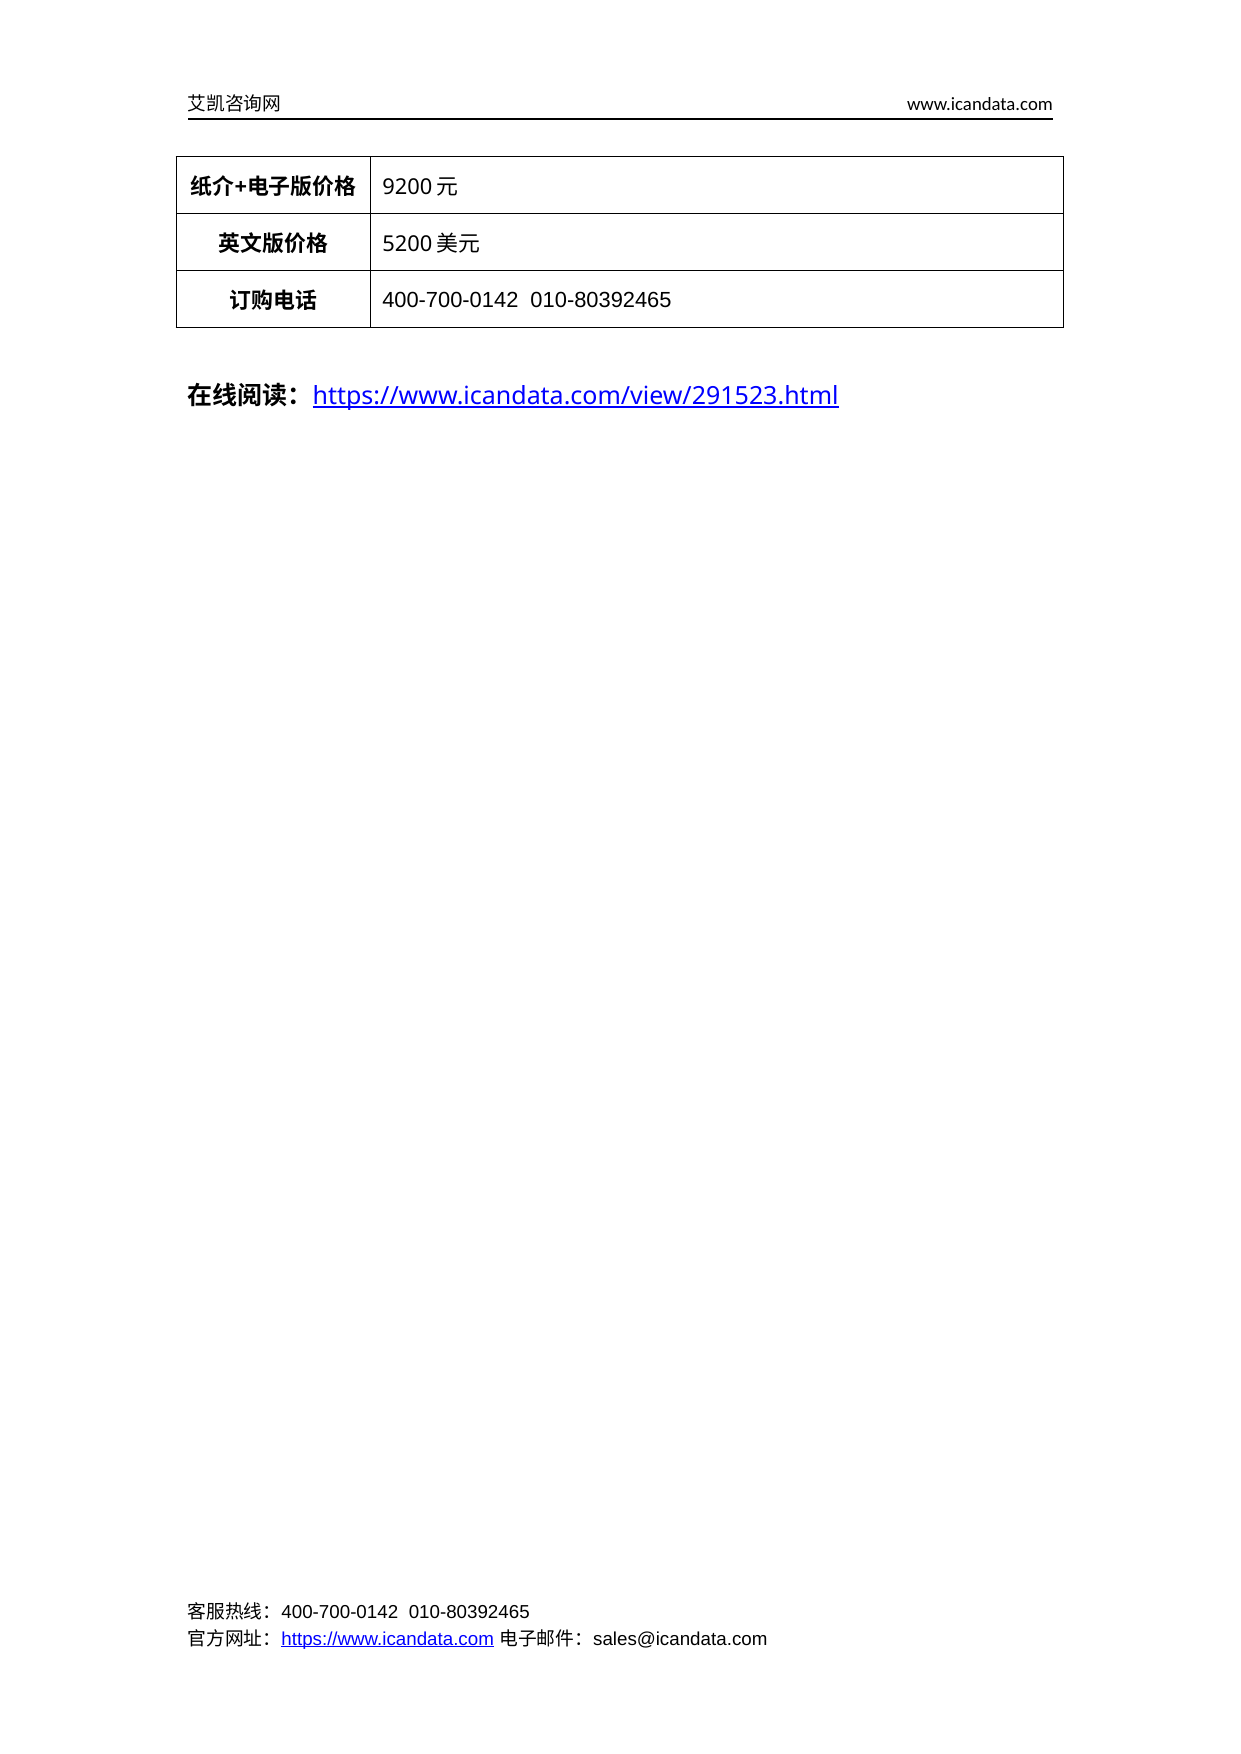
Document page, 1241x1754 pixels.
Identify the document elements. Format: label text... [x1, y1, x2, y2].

table_cell 英文版价格 [177, 214, 370, 270]
table_cell 5200美元 [371, 214, 1063, 270]
table_cell 订购电话 [177, 271, 370, 327]
text 在线阅读：https://www.icandata.com/view/291523.html [187, 361, 1053, 426]
table_cell 9200元 [371, 157, 1063, 213]
table_cell 400-700-0142 010-80392465 [371, 271, 1063, 327]
table_cell 纸介+电子版价格 [177, 157, 370, 213]
